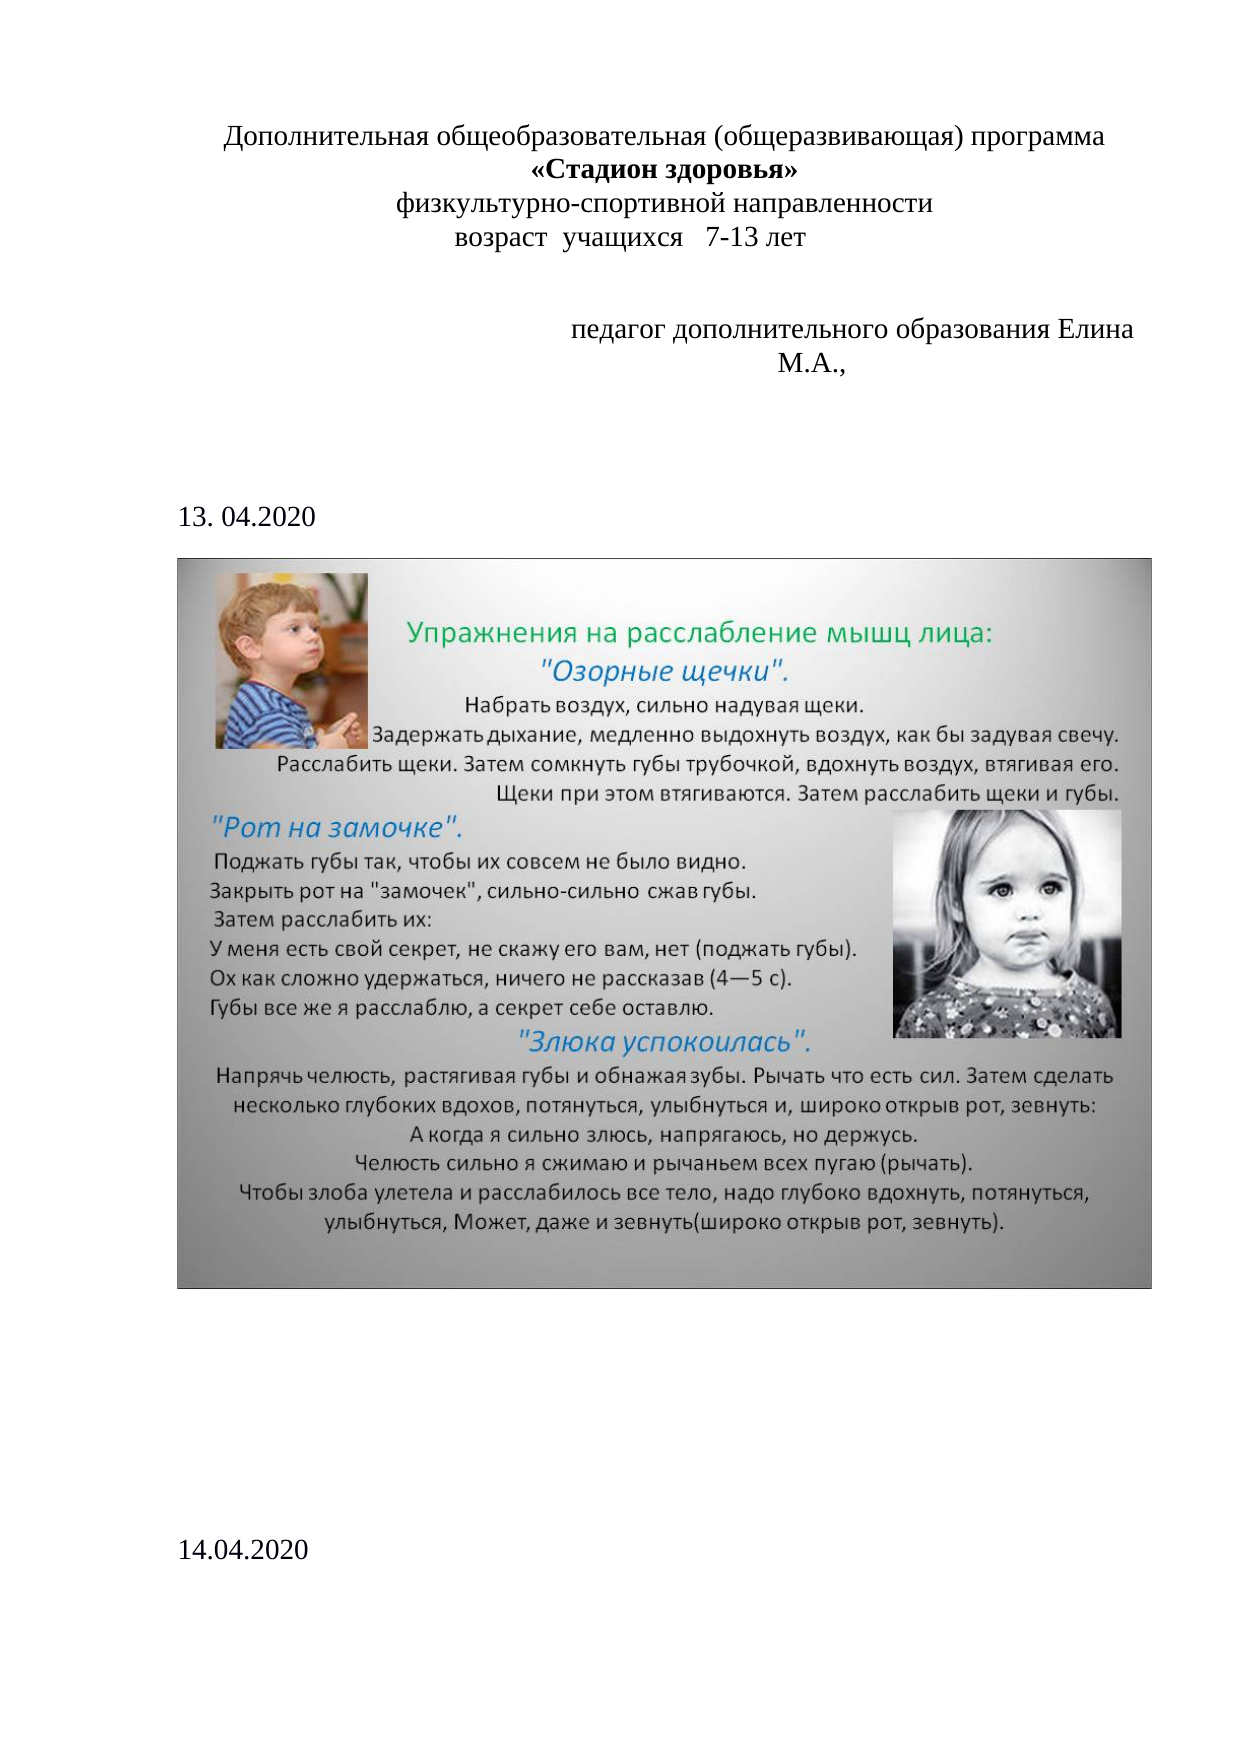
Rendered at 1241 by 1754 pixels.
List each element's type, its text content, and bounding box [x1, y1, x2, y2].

text физкультурно-спортивной направленности [177, 185, 1152, 219]
text педагог дополнительного образования Елина М.А., [472, 312, 1152, 379]
picture [177, 558, 1152, 1289]
text Дополнительная общеобразовательная (общеразвивающая) программа [177, 118, 1152, 152]
text «Стадион здоровья» [177, 152, 1152, 185]
text 13. 04.2020 [177, 499, 1152, 532]
text возраст учащихся 7-13 лет [177, 219, 1152, 252]
text 14.04.2020 [177, 1532, 1152, 1566]
